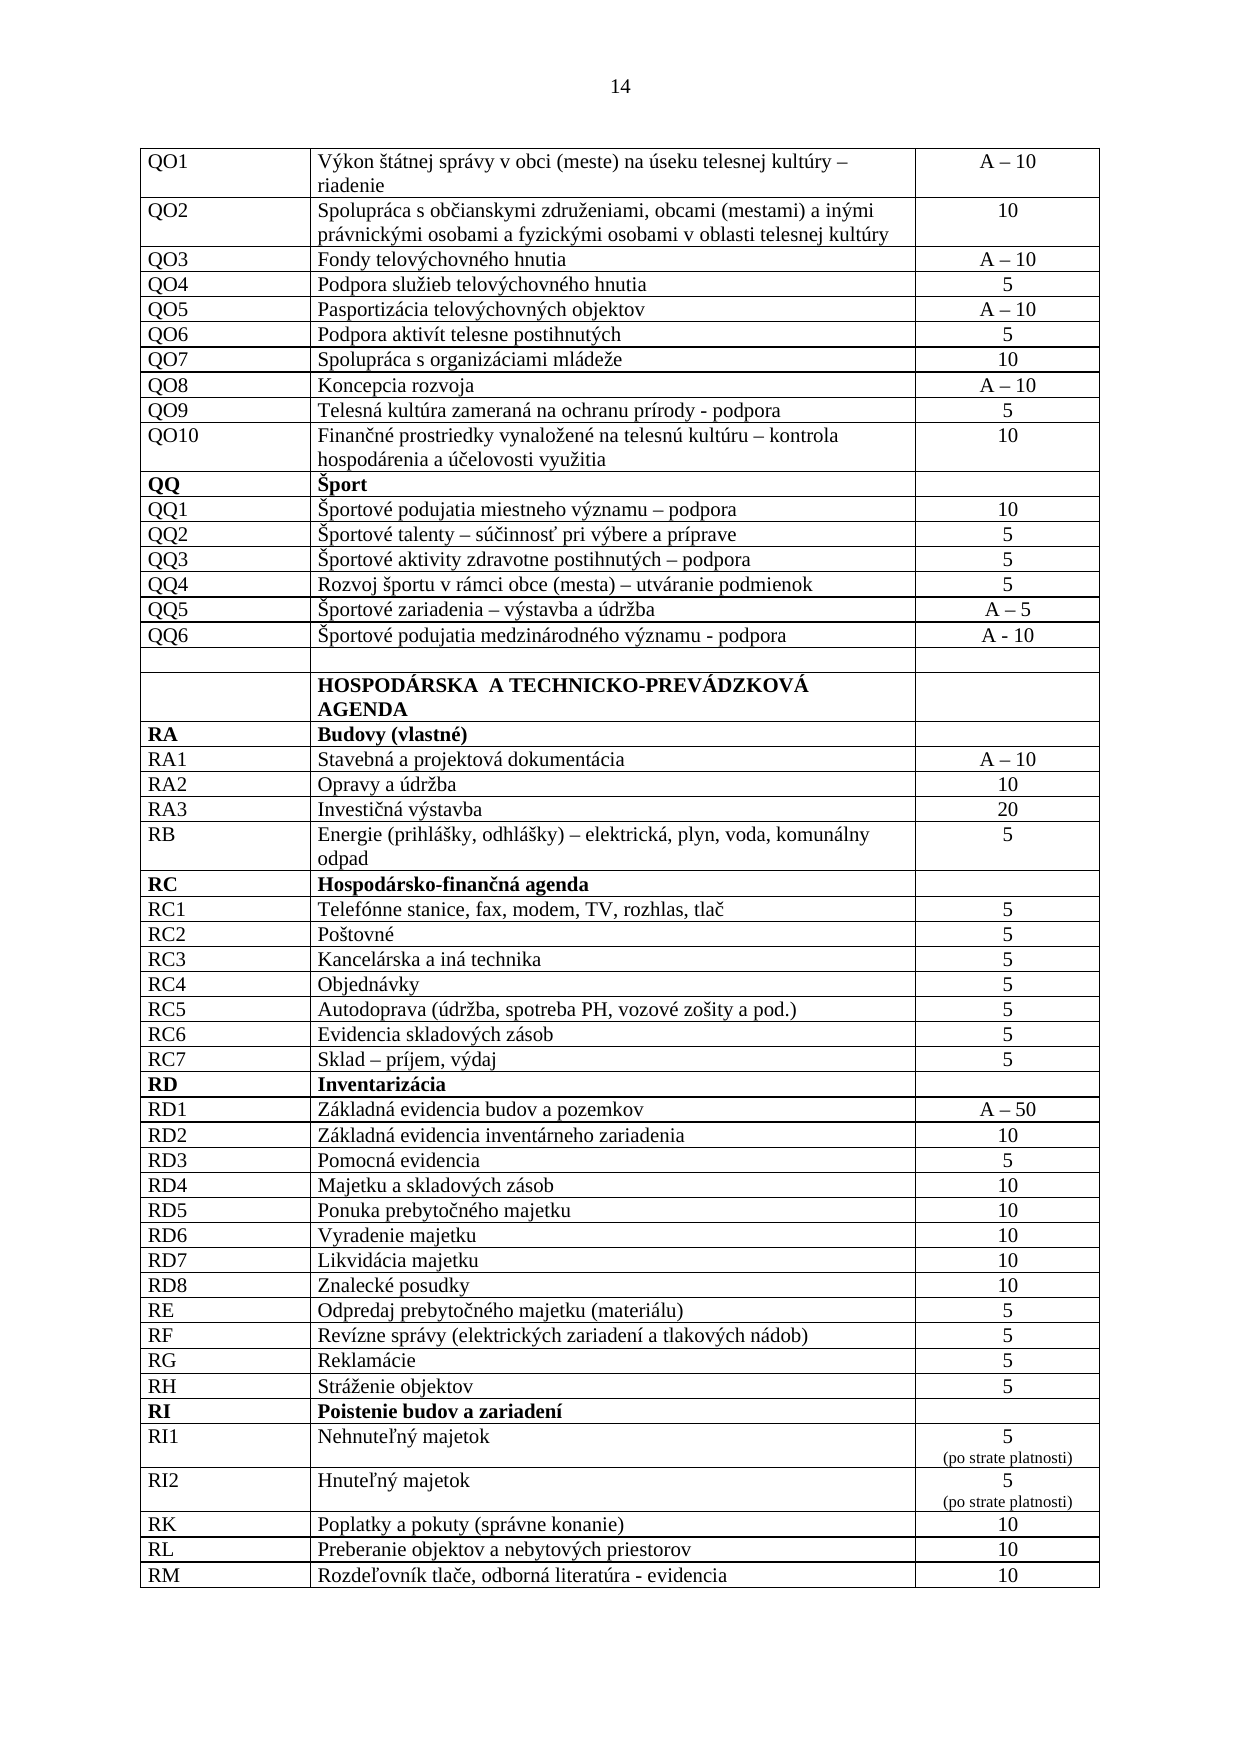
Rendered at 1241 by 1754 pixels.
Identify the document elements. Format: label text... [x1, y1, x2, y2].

table_cell RC3 [141, 947, 310, 971]
table_cell RD8 [141, 1273, 310, 1297]
table_cell QO1 [141, 149, 310, 197]
table_cell Základná evidencia inventárneho zariadenia [311, 1123, 915, 1147]
table_cell RA2 [141, 772, 310, 796]
table_cell Šport [311, 472, 915, 496]
table_cell 5 [916, 272, 1099, 296]
table_cell 10 [916, 1198, 1099, 1222]
table_cell 10 [916, 1248, 1099, 1272]
table_cell Rozdeľovník tlače, odborná literatúra - evidencia [311, 1563, 915, 1587]
table_cell 10 [916, 1512, 1099, 1536]
table_cell 10 [916, 1223, 1099, 1247]
table_cell Športové zariadenia – výstavba a údržba [311, 598, 915, 621]
table_cell QQ6 [141, 623, 310, 647]
table_cell A – 5 [916, 598, 1099, 621]
table_cell Športové podujatia miestneho významu – podpora [311, 497, 915, 521]
table_cell RL [141, 1538, 310, 1561]
table_cell Rozvoj športu v rámci obce (mesta) – utváranie podmienok [311, 572, 915, 596]
table_cell [141, 673, 310, 721]
table_cell 5 [916, 947, 1099, 971]
table_cell QO4 [141, 272, 310, 296]
table_cell QO6 [141, 322, 310, 346]
table_cell QO7 [141, 348, 310, 371]
table_cell [141, 648, 310, 672]
table_cell 5 [916, 547, 1099, 571]
table_cell Finančné prostriedky vynaložené na telesnú kultúru – kontrola hospodárenia a účelovosti využitia [311, 423, 915, 471]
table_cell RF [141, 1323, 310, 1347]
table_cell RA1 [141, 747, 310, 771]
table_cell Investičná výstavba [311, 797, 915, 821]
table_cell Telesná kultúra zameraná na ochranu prírody - podpora [311, 398, 915, 422]
table_cell Podpora aktivít telesne postihnutých [311, 322, 915, 346]
table_cell Opravy a údržba [311, 772, 915, 796]
table_cell 5 [916, 822, 1099, 870]
table_cell 10 [916, 1538, 1099, 1561]
table_cell Nehnuteľný majetok [311, 1424, 915, 1467]
table_cell Hospodársko-finančná agenda [311, 871, 915, 896]
table_cell RG [141, 1349, 310, 1372]
table_cell RD1 [141, 1098, 310, 1121]
table_cell RI2 [141, 1468, 310, 1511]
table_cell 10 [916, 1173, 1099, 1197]
table_cell 10 [916, 348, 1099, 371]
table_cell 5 [916, 522, 1099, 546]
table_cell 10 [916, 1563, 1099, 1587]
table_cell 5 [916, 972, 1099, 996]
table_cell [916, 1399, 1099, 1423]
table_cell QO2 [141, 198, 310, 246]
table_cell HOSPODÁRSKA A TECHNICKO-PREVÁDZKOVÁ AGENDA [311, 673, 915, 721]
table_cell RD2 [141, 1123, 310, 1147]
table_cell Objednávky [311, 972, 915, 996]
table_cell [916, 673, 1099, 721]
table_cell Likvidácia majetku [311, 1248, 915, 1272]
table_cell Pasportizácia telovýchovných objektov [311, 297, 915, 321]
table_cell QO9 [141, 398, 310, 422]
table_cell Športové aktivity zdravotne postihnutých – podpora [311, 547, 915, 571]
table_cell QO8 [141, 373, 310, 397]
table_cell RD5 [141, 1198, 310, 1222]
table_cell RA [141, 722, 310, 746]
table_cell Koncepcia rozvoja [311, 373, 915, 397]
table_cell 5 [916, 1022, 1099, 1046]
table_cell A – 10 [916, 373, 1099, 397]
table_cell Kancelárska a iná technika [311, 947, 915, 971]
table_cell Odpredaj prebytočného majetku (materiálu) [311, 1298, 915, 1322]
table_cell [916, 472, 1099, 496]
table_cell A - 10 [916, 623, 1099, 647]
table_cell 10 [916, 198, 1099, 246]
table_cell A – 10 [916, 149, 1099, 197]
table_cell RC1 [141, 897, 310, 921]
table_cell Stavebná a projektová dokumentácia [311, 747, 915, 771]
table_cell RC2 [141, 922, 310, 946]
table_cell A – 10 [916, 747, 1099, 771]
table_cell Majetku a skladových zásob [311, 1173, 915, 1197]
table_cell QQ1 [141, 497, 310, 521]
table_cell Základná evidencia budov a pozemkov [311, 1098, 915, 1121]
table_cell RC [141, 871, 310, 896]
table_cell 10 [916, 772, 1099, 796]
table_cell Preberanie objektov a nebytových priestorov [311, 1538, 915, 1561]
table_cell 5 (po strate platnosti) [916, 1468, 1099, 1511]
table_cell 10 [916, 423, 1099, 471]
table_cell RK [141, 1512, 310, 1536]
table_cell 5 [916, 1148, 1099, 1172]
table_cell RC7 [141, 1047, 310, 1071]
table_cell [916, 1072, 1099, 1096]
table_cell 5 [916, 572, 1099, 596]
table_cell Reklamácie [311, 1349, 915, 1372]
table_cell 10 [916, 497, 1099, 521]
table_cell 10 [916, 1273, 1099, 1297]
table_cell Ponuka prebytočného majetku [311, 1198, 915, 1222]
table_cell Poštovné [311, 922, 915, 946]
table_cell RB [141, 822, 310, 870]
table_cell Energie (prihlášky, odhlášky) – elektrická, plyn, voda, komunálny odpad [311, 822, 915, 870]
table_cell 5 (po strate platnosti) [916, 1424, 1099, 1467]
table_cell Športové podujatia medzinárodného významu - podpora [311, 623, 915, 647]
table_cell QQ3 [141, 547, 310, 571]
table_cell QQ2 [141, 522, 310, 546]
table_cell 5 [916, 1349, 1099, 1372]
table_cell A – 10 [916, 297, 1099, 321]
table_cell RI [141, 1399, 310, 1423]
table_cell QQ4 [141, 572, 310, 596]
table_cell RD6 [141, 1223, 310, 1247]
table_cell 5 [916, 1047, 1099, 1071]
table_cell Budovy (vlastné) [311, 722, 915, 746]
table_cell RI1 [141, 1424, 310, 1467]
table_cell [916, 648, 1099, 672]
table_cell QO5 [141, 297, 310, 321]
table_cell RM [141, 1563, 310, 1587]
table_cell RD7 [141, 1248, 310, 1272]
table_cell 5 [916, 1298, 1099, 1322]
table_cell 5 [916, 1323, 1099, 1347]
table_cell Znalecké posudky [311, 1273, 915, 1297]
table_cell Evidencia skladových zásob [311, 1022, 915, 1046]
table_cell QO10 [141, 423, 310, 471]
table_cell Podpora služieb telovýchovného hnutia [311, 272, 915, 296]
table_cell 5 [916, 1374, 1099, 1398]
table_cell QQ [141, 472, 310, 496]
table_cell 10 [916, 1123, 1099, 1147]
table_cell RD3 [141, 1148, 310, 1172]
table_cell Hnuteľný majetok [311, 1468, 915, 1511]
table_cell Revízne správy (elektrických zariadení a tlakových nádob) [311, 1323, 915, 1347]
table_cell QO3 [141, 247, 310, 271]
table_cell RC4 [141, 972, 310, 996]
table_cell Poplatky a pokuty (správne konanie) [311, 1512, 915, 1536]
table_cell Stráženie objektov [311, 1374, 915, 1398]
table_cell Fondy telovýchovného hnutia [311, 247, 915, 271]
table_cell Spolupráca s organizáciami mládeže [311, 348, 915, 371]
table_cell Telefónne stanice, fax, modem, TV, rozhlas, tlač [311, 897, 915, 921]
table_cell RE [141, 1298, 310, 1322]
table_cell Poistenie budov a zariadení [311, 1399, 915, 1423]
table_cell QQ5 [141, 598, 310, 621]
table_cell A – 50 [916, 1098, 1099, 1121]
table_cell RC6 [141, 1022, 310, 1046]
table_cell [311, 648, 915, 672]
table_cell 5 [916, 897, 1099, 921]
table_cell Autodoprava (údržba, spotreba PH, vozové zošity a pod.) [311, 997, 915, 1021]
table_cell RH [141, 1374, 310, 1398]
table_cell Pomocná evidencia [311, 1148, 915, 1172]
table_cell A – 10 [916, 247, 1099, 271]
table_cell Spolupráca s občianskymi združeniami, obcami (mestami) a inými právnickými osobami a fyzickými osobami v oblasti telesnej kultúry [311, 198, 915, 246]
table_cell RC5 [141, 997, 310, 1021]
table_cell Športové talenty – súčinnosť pri výbere a príprave [311, 522, 915, 546]
table_cell Inventarizácia [311, 1072, 915, 1096]
table_cell [916, 871, 1099, 896]
table_cell RD4 [141, 1173, 310, 1197]
table_cell Vyradenie majetku [311, 1223, 915, 1247]
table_cell RD [141, 1072, 310, 1096]
table_cell 5 [916, 922, 1099, 946]
table_cell [916, 722, 1099, 746]
table_cell Výkon štátnej správy v obci (meste) na úseku telesnej kultúry – riadenie [311, 149, 915, 197]
table_cell Sklad – príjem, výdaj [311, 1047, 915, 1071]
table_cell RA3 [141, 797, 310, 821]
table_cell 5 [916, 398, 1099, 422]
table_cell 20 [916, 797, 1099, 821]
table_cell 5 [916, 322, 1099, 346]
table_cell 5 [916, 997, 1099, 1021]
